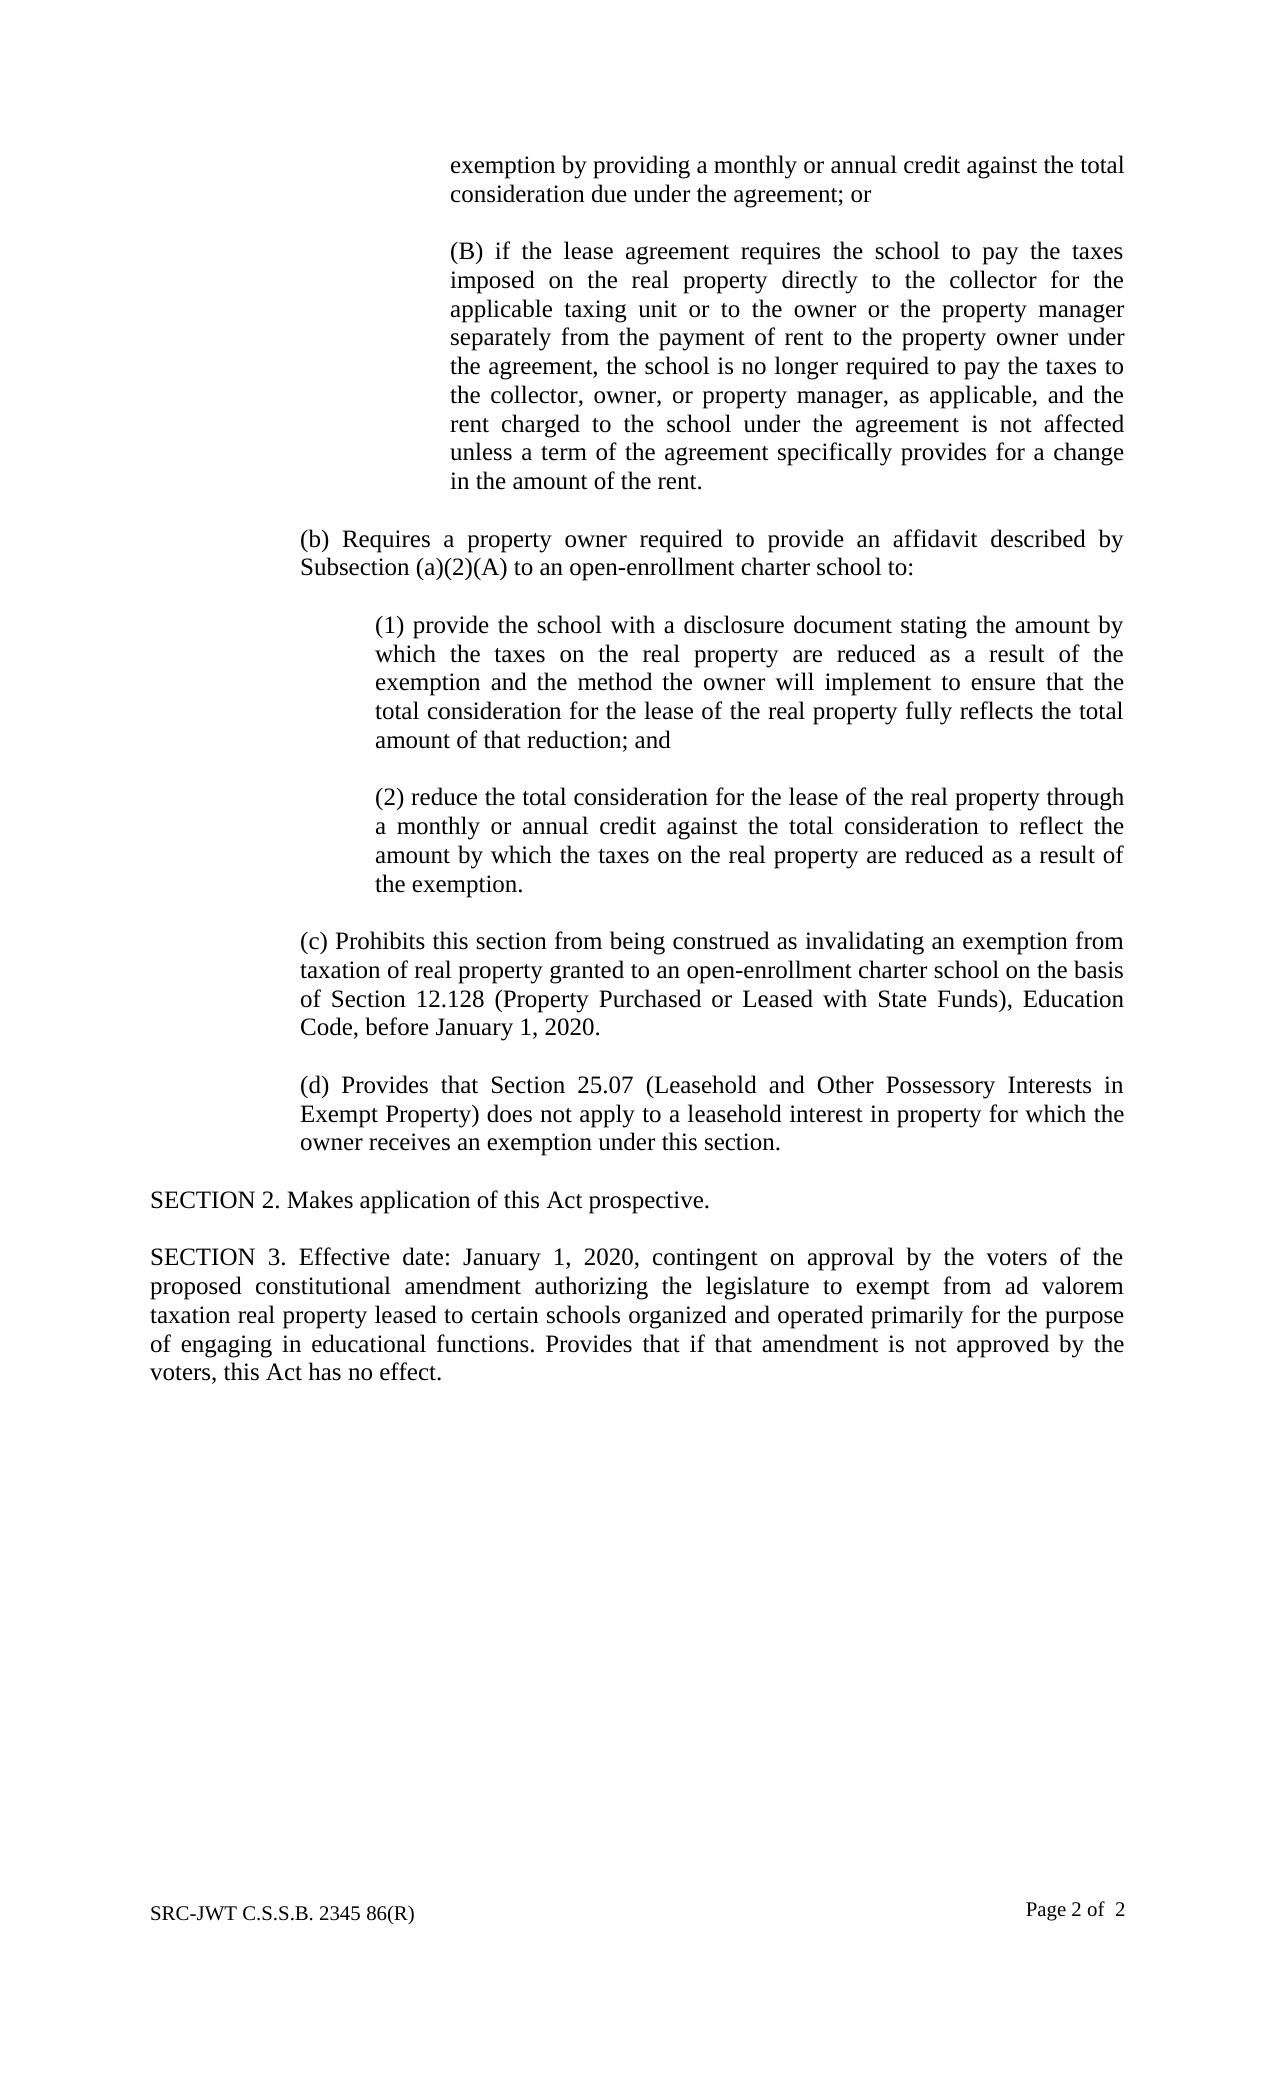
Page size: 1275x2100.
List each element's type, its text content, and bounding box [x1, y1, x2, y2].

text (c) Prohibits this section from being construed as invalidating an exemption from taxation of real property granted to an open-enrollment charter school on the basis of Section 12.128 (Property Purchased or Leased with State Funds), Education Code, before January 1, 2020. [300, 926, 1125, 1041]
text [450, 150, 1125, 207]
text (b) Requires a property owner required to provide an affidavit described by Subsection (a)(2)(A) to an open-enrollment charter school to: [300, 524, 1125, 581]
text SECTION 2. Makes application of this Act prospective. [150, 1185, 1125, 1214]
text (B) if the lease agreement requires the school to pay the taxes imposed on the real property directly to the collector for the applicable taxing unit or to the owner or the property manager separately from the payment of rent to the property owner under the agreement, the school is no longer required to pay the taxes to the collector, owner, or property manager, as applicable, and the rent charged to the school under the agreement is not affected unless a term of the agreement specifically provides for a change in the amount of the rent. [450, 236, 1125, 495]
text (1) provide the school with a disclosure document stating the amount by which the taxes on the real property are reduced as a result of the exemption and the method the owner will implement to ensure that the total consideration for the lease of the real property fully reflects the total amount of that reduction; and [375, 610, 1125, 754]
text SECTION 3. Effective date: January 1, 2020, contingent on approval by the voters of the proposed constitutional amendment authorizing the legislature to exempt from ad valorem taxation real property leased to certain schools organized and operated primarily for the purpose of engaging in educational functions. Provides that if that amendment is not approved by the voters, this Act has no effect. [150, 1242, 1125, 1386]
text (2) reduce the total consideration for the lease of the real property through a monthly or annual credit against the total consideration to reflect the amount by which the taxes on the real property are reduced as a result of the exemption. [375, 782, 1125, 897]
text (d) Provides that Section 25.07 (Leasehold and Other Possessory Interests in Exempt Property) does not apply to a leasehold interest in property for which the owner receives an exemption under this section. [300, 1070, 1125, 1156]
